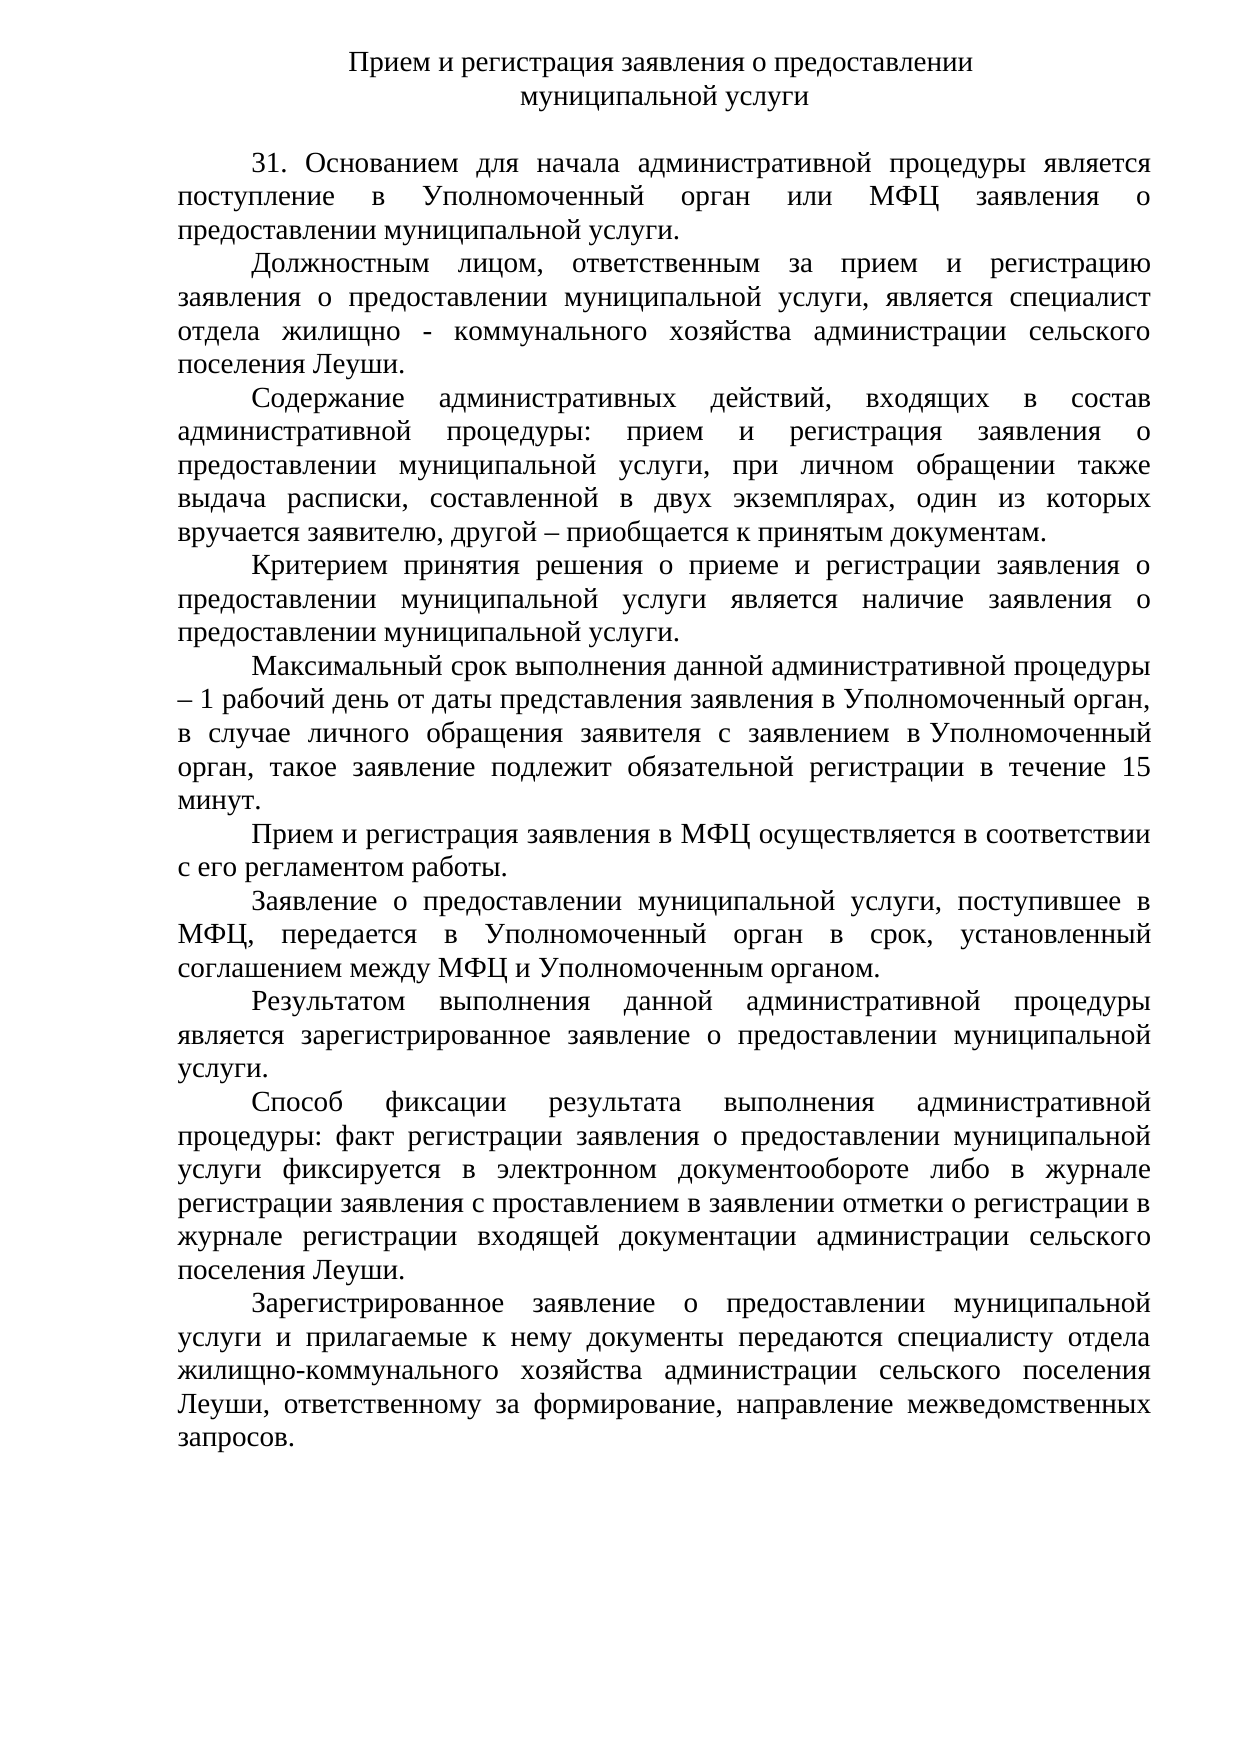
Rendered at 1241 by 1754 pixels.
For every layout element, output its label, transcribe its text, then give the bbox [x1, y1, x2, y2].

text Прием и регистрация заявления о предоставлении муниципальной услуги [177, 44, 1152, 111]
text 31. Основанием для начала административной процедуры является поступление в Уполномоченный орган или МФЦ заявления о предоставлении муниципальной услуги. [177, 145, 1152, 246]
text Результатом выполнения данной административной процедуры является зарегистрированное заявление о предоставлении муниципальной услуги. [177, 983, 1152, 1084]
text Прием и регистрация заявления в МФЦ осуществляется в соответствии с его регламентом работы. [177, 816, 1152, 883]
text Зарегистрированное заявление о предоставлении муниципальной услуги и прилагаемые к нему документы передаются специалисту отдела жилищно-коммунального хозяйства администрации сельского поселения Леуши, ответственному за формирование, направление межведомственных запросов. [177, 1285, 1152, 1453]
text Должностным лицом, ответственным за прием и регистрацию заявления о предоставлении муниципальной услуги, является специалист отдела жилищно - коммунального хозяйства администрации сельского поселения Леуши. [177, 246, 1152, 380]
text Заявление о предоставлении муниципальной услуги, поступившее в МФЦ, передается в Уполномоченный орган в срок, установленный соглашением между МФЦ и Уполномоченным органом. [177, 883, 1152, 983]
text Максимальный срок выполнения данной административной процедуры – 1 рабочий день от даты представления заявления в Уполномоченный орган, в случае личного обращения заявителя с заявлением в Уполномоченный орган, такое заявление подлежит обязательной регистрации в течение 15 минут. [177, 648, 1152, 816]
text Содержание административных действий, входящих в состав административной процедуры: прием и регистрация заявления о предоставлении муниципальной услуги, при личном обращении также выдача расписки, составленной в двух экземплярах, один из которых вручается заявителю, другой – приобщается к принятым документам. [177, 380, 1152, 547]
text Способ фиксации результата выполнения административной процедуры: факт регистрации заявления о предоставлении муниципальной услуги фиксируется в электронном документообороте либо в журнале регистрации заявления с проставлением в заявлении отметки о регистрации в журнале регистрации входящей документации администрации сельского поселения Леуши. [177, 1084, 1152, 1285]
text Критерием принятия решения о приеме и регистрации заявления о предоставлении муниципальной услуги является наличие заявления о предоставлении муниципальной услуги. [177, 547, 1152, 648]
